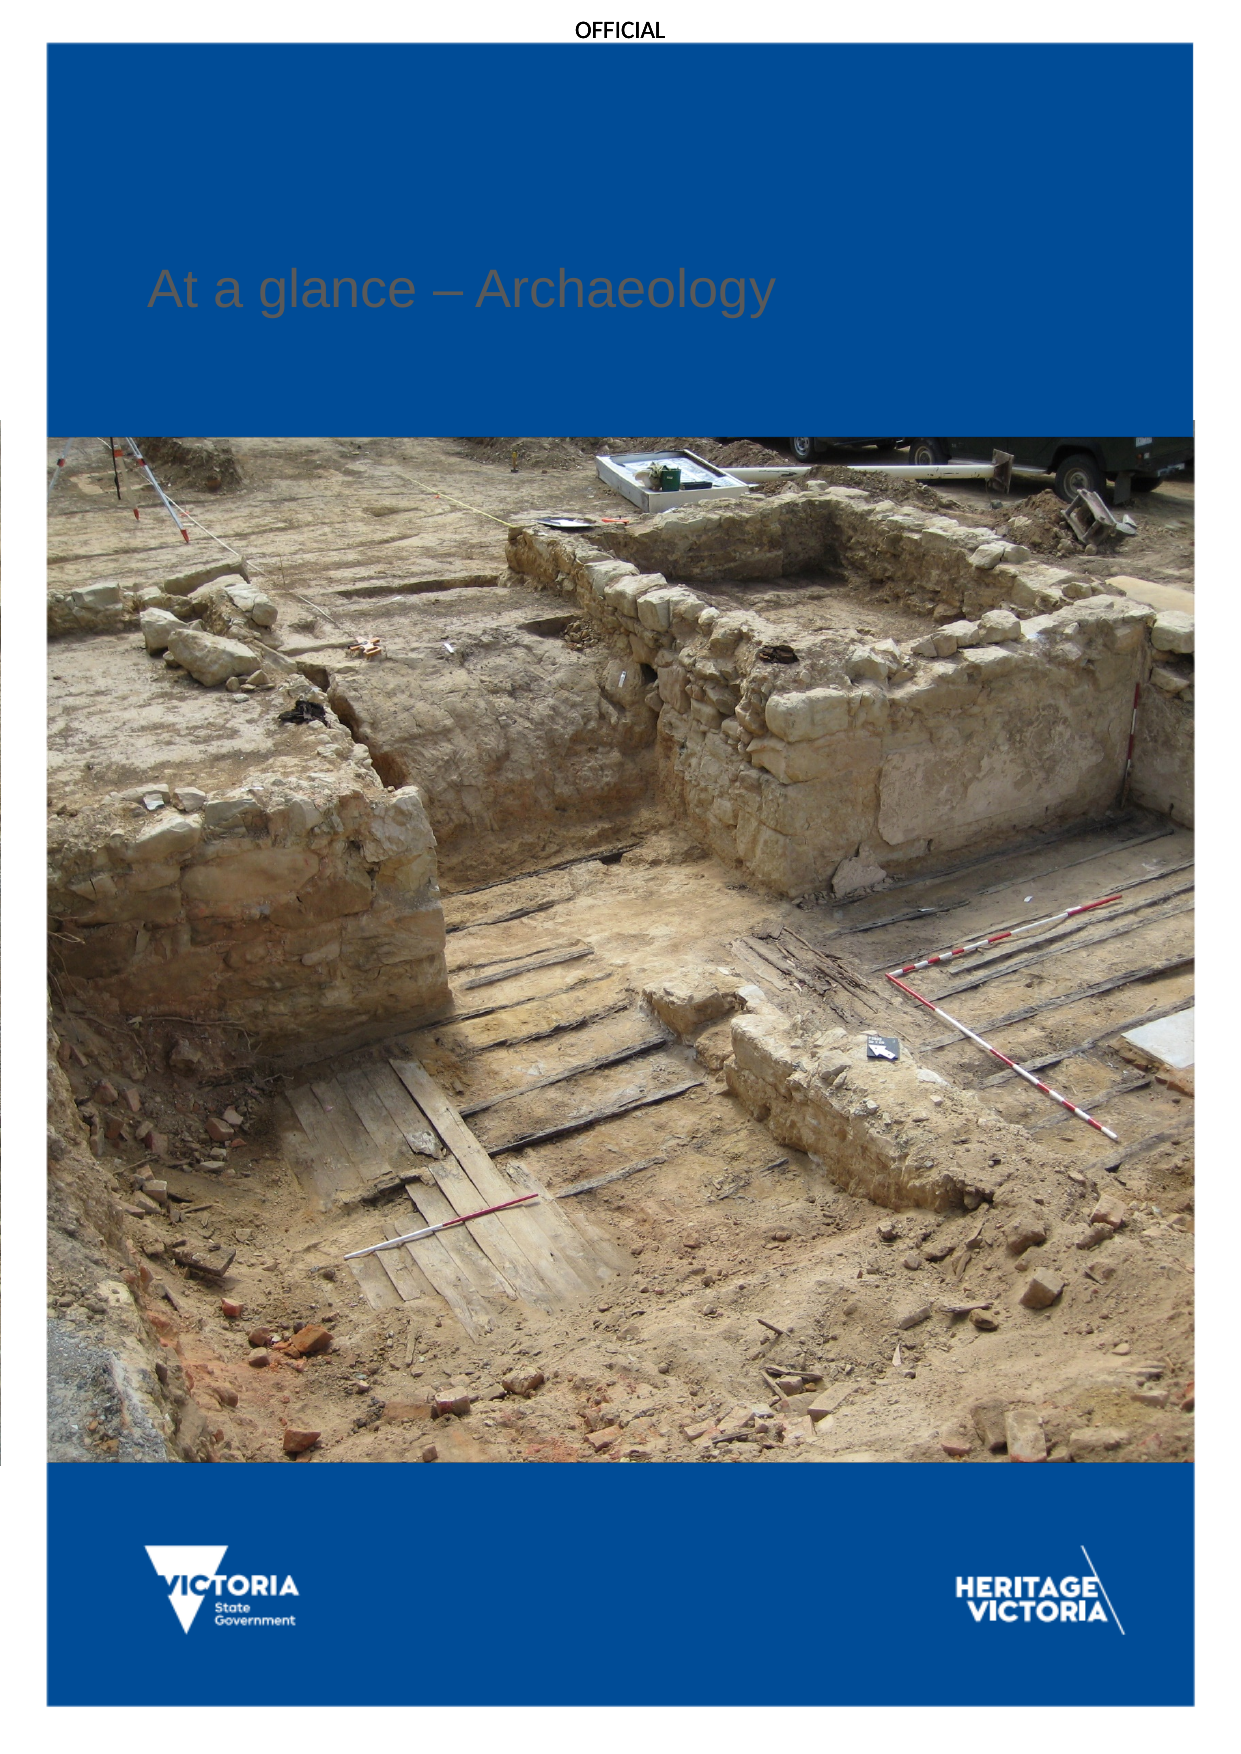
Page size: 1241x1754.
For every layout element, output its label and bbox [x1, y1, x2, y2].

picture [48, 437, 1193, 1463]
